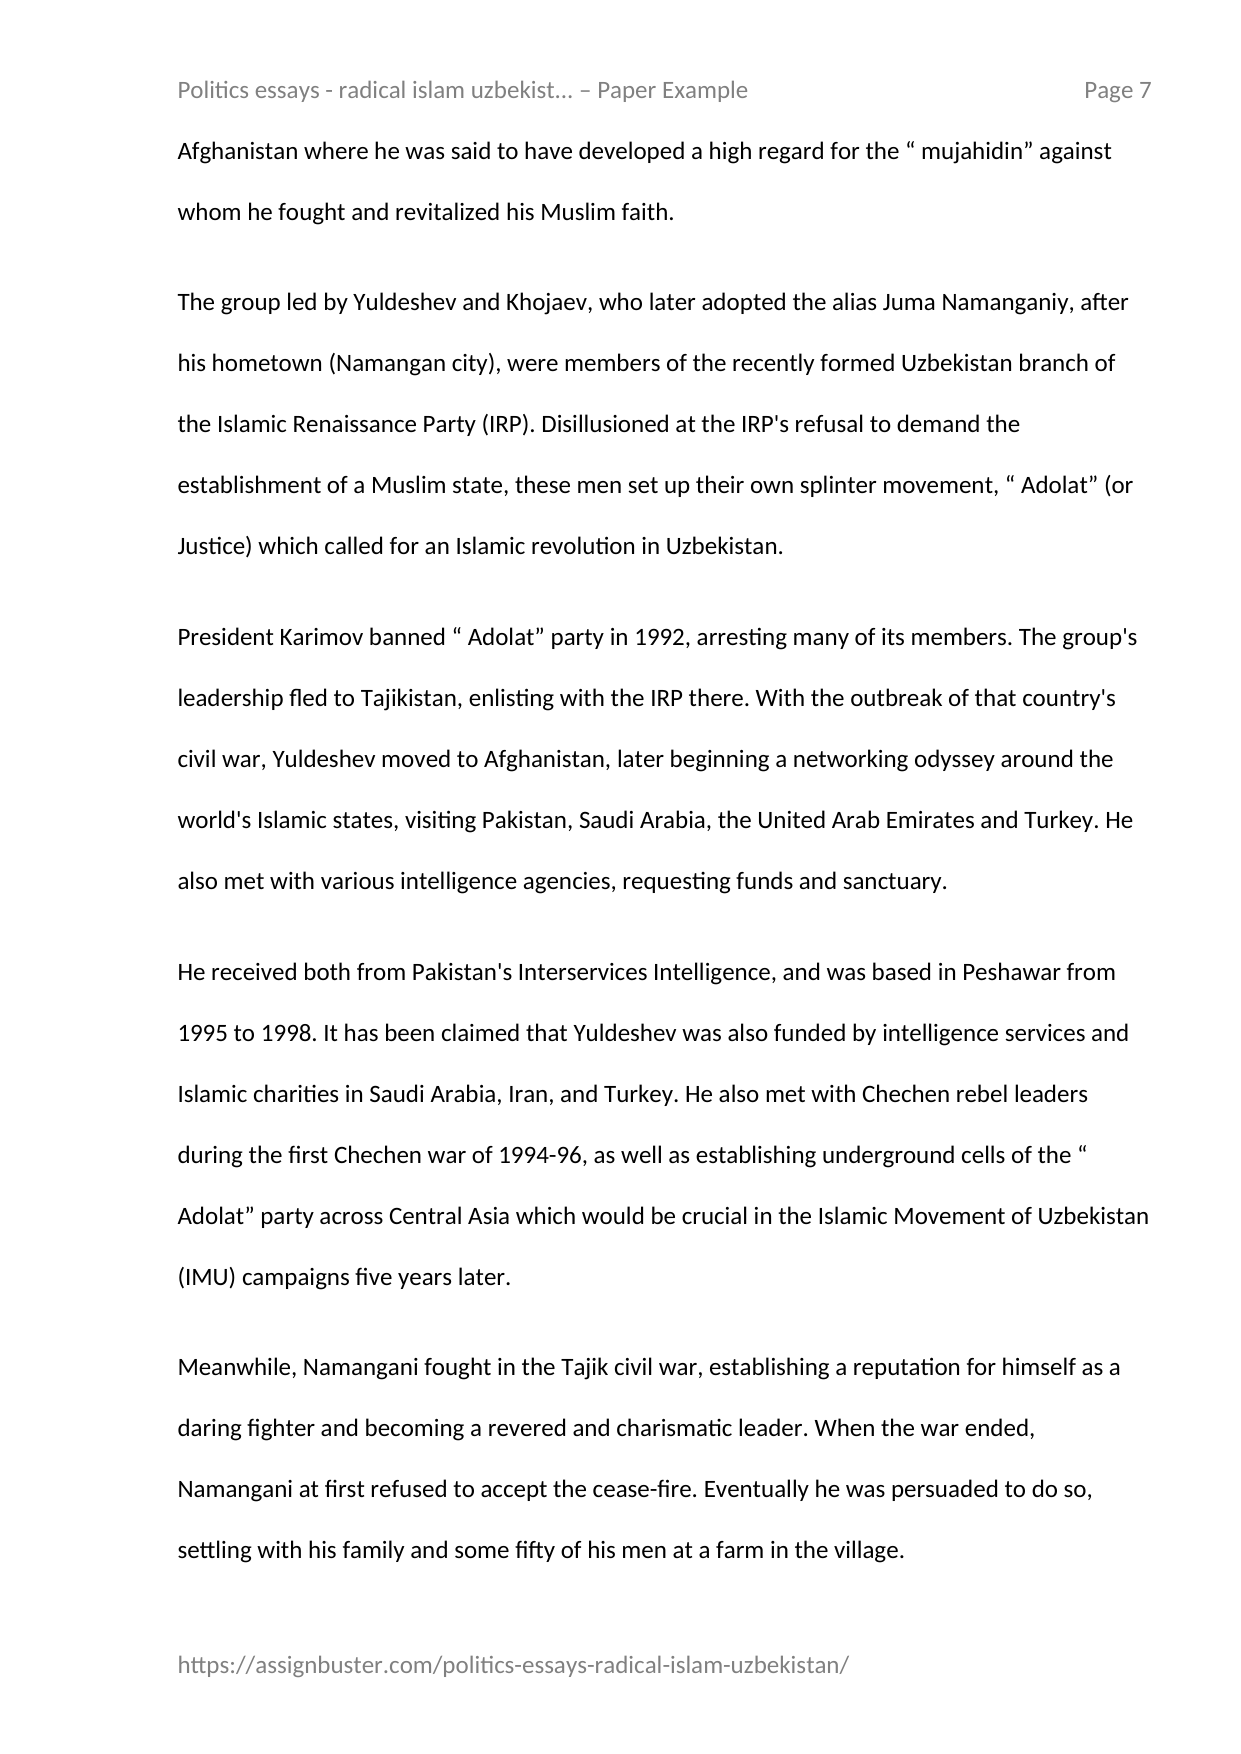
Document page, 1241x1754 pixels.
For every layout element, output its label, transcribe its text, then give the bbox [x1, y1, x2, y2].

text Meanwhile, Namangani fought in the Tajik civil war, establishing a reputation for himself as a daring fighter and becoming a revered and charismatic leader. When the war ended, Namangani at first refused to accept the cease-fire. Eventually he was persuaded to do so, settling with his family and some fifty of his men at a farm in the village. [177, 1351, 1152, 1565]
text President Karimov banned “ Adolat” party in 1992, arresting many of its members. The group's leadership fled to Tajikistan, enlisting with the IRP there. With the outbreak of that country's civil war, Yuldeshev moved to Afghanistan, later beginning a networking odyssey around the world's Islamic states, visiting Pakistan, Saudi Arabia, the United Arab Emirates and Turkey. He also met with various intelligence agencies, requesting funds and sanctuary. [177, 621, 1152, 896]
text He received both from Pakistan's Interservices Intelligence, and was based in Peshawar from 1995 to 1998. It has been claimed that Yuldeshev was also funded by intelligence services and Islamic charities in Saudi Arabia, Iran, and Turkey. He also met with Chechen rebel leaders during the first Chechen war of 1994-96, as well as establishing underground cells of the “ Adolat” party across Central Asia which would be crucial in the Islamic Movement of Uzbekistan (IMU) campaigns five years later. [177, 956, 1152, 1291]
text The group led by Yuldeshev and Khojaev, who later adopted the alias Juma Namanganiy, after his hometown (Namangan city), were members of the recently formed Uzbekistan branch of the Islamic Renaissance Party (IRP). Disillusioned at the IRP's refusal to demand the establishment of a Muslim state, these men set up their own splinter movement, “ Adolat” (or Justice) which called for an Islamic revolution in Uzbekistan. [177, 286, 1152, 561]
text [177, 135, 1152, 226]
